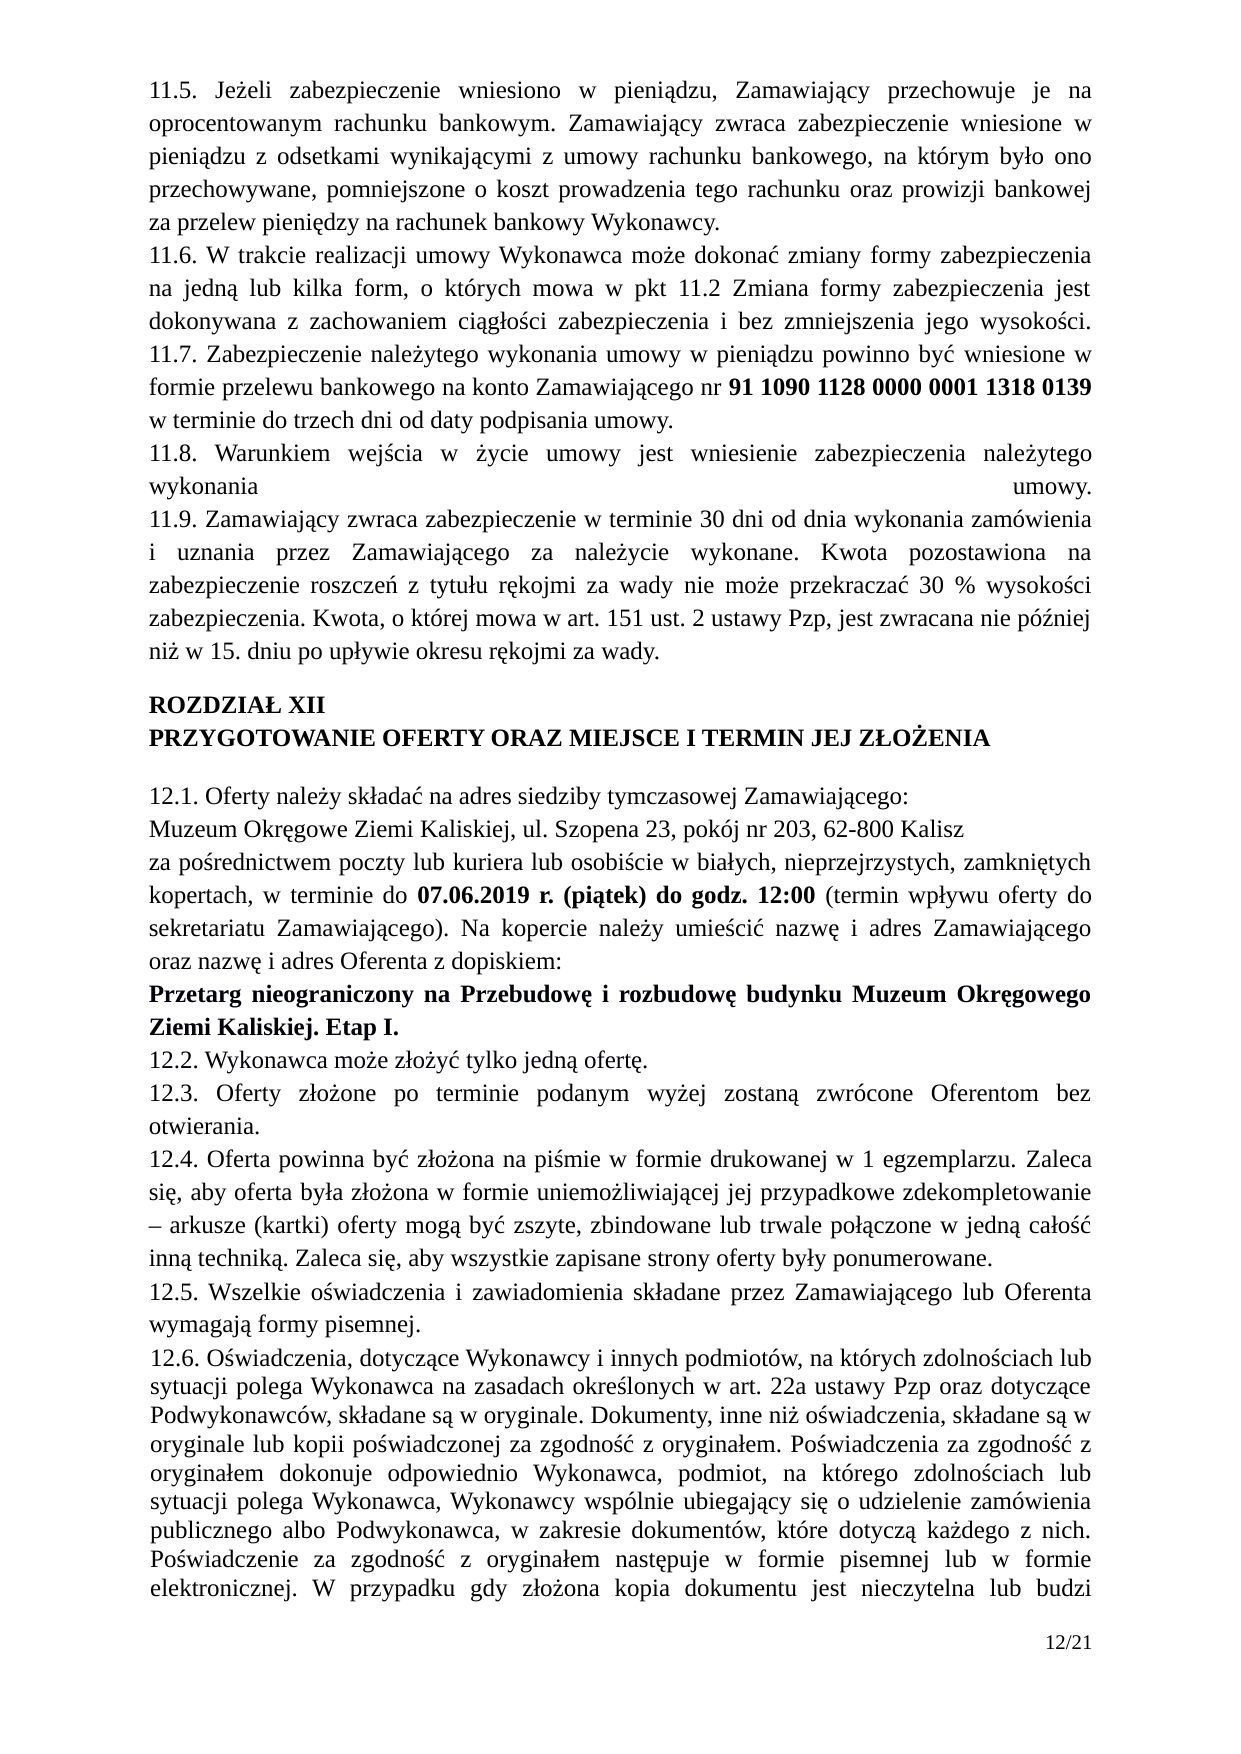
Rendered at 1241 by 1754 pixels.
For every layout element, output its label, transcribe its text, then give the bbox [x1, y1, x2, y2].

text ROZDZIAŁ XII [148, 690, 1092, 719]
text Muzeum Okręgowe Ziemi Kaliskiej, ul. Szopena 23, pokój nr 203, 62-800 Kalisz [148, 814, 1092, 843]
text 12.5. Wszelkie oświadczenia i zawiadomienia składane przez Zamawiającego lub Oferenta wymagają formy pisemnej. [148, 1277, 1092, 1338]
text 12.4. Oferta powinna być złożona na piśmie w formie drukowanej w 1 egzemplarzu. Zaleca się, aby oferta była złożona w formie uniemożliwiającej jej przypadkowe zdekompletowanie – arkusze (kartki) oferty mogą być zszyte, zbindowane lub trwale połączone w jedną całość inną techniką. Zaleca się, aby wszystkie zapisane strony oferty były ponumerowane. [148, 1144, 1092, 1272]
text 11.6. W trakcie realizacji umowy Wykonawca może dokonać zmiany formy zabezpieczenia na jedną lub kilka form, o których mowa w pkt 11.2 Zmiana formy zabezpieczenia jest dokonywana z zachowaniem ciągłości zabezpieczenia i bez zmniejszenia jego wysokości. 11.7. Zabezpieczenie należytego wykonania umowy w pieniądzu powinno być wniesione w formie przelewu bankowego na konto Zamawiającego nr 91 1090 1128 0000 0001 1318 0139 w terminie do trzech dni od daty podpisania umowy. [148, 240, 1092, 434]
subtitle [150, 1343, 1092, 1601]
text PRZYGOTOWANIE OFERTY ORAZ MIEJSCE I TERMIN JEJ ZŁOŻENIA [148, 723, 1092, 752]
text 11.8. Warunkiem wejścia w życie umowy jest wniesienie zabezpieczenia należytego wykonania umowy. 11.9. Zamawiający zwraca zabezpieczenie w terminie 30 dni od dnia wykonania zamówienia i uznania przez Zamawiającego za należycie wykonane. Kwota pozostawiona na zabezpieczenie roszczeń z tytułu rękojmi za wady nie może przekraczać 30 % wysokości zabezpieczenia. Kwota, o której mowa w art. 151 ust. 2 ustawy Pzp, jest zwracana nie później niż w 15. dniu po upływie okresu rękojmi za wady. [148, 438, 1092, 665]
text 12.2. Wykonawca może złożyć tylko jedną ofertę. [148, 1045, 1092, 1074]
text 12.1. Oferty należy składać na adres siedziby tymczasowej Zamawiającego: [148, 781, 1092, 810]
text Przetarg nieograniczony na Przebudowę i rozbudowę budynku Muzeum Okręgowego Ziemi Kaliskiej. Etap I. [148, 979, 1092, 1041]
text 11.5. Jeżeli zabezpieczenie wniesiono w pieniądzu, Zamawiający przechowuje je na oprocentowanym rachunku bankowym. Zamawiający zwraca zabezpieczenie wniesione w pieniądzu z odsetkami wynikającymi z umowy rachunku bankowego, na którym było ono przechowywane, pomniejszone o koszt prowadzenia tego rachunku oraz prowizji bankowej za przelew pieniędzy na rachunek bankowy Wykonawcy. [148, 75, 1092, 236]
text 12.3. Oferty złożone po terminie podanym wyżej zostaną zwrócone Oferentom bez otwierania. [148, 1078, 1092, 1140]
text za pośrednictwem poczty lub kuriera lub osobiście w białych, nieprzejrzystych, zamkniętych kopertach, w terminie do 07.06.2019 r. (piątek) do godz. 12:00 (termin wpływu oferty do sekretariatu Zamawiającego). Na kopercie należy umieścić nazwę i adres Zamawiającego oraz nazwę i adres Oferenta z dopiskiem: [148, 847, 1092, 975]
